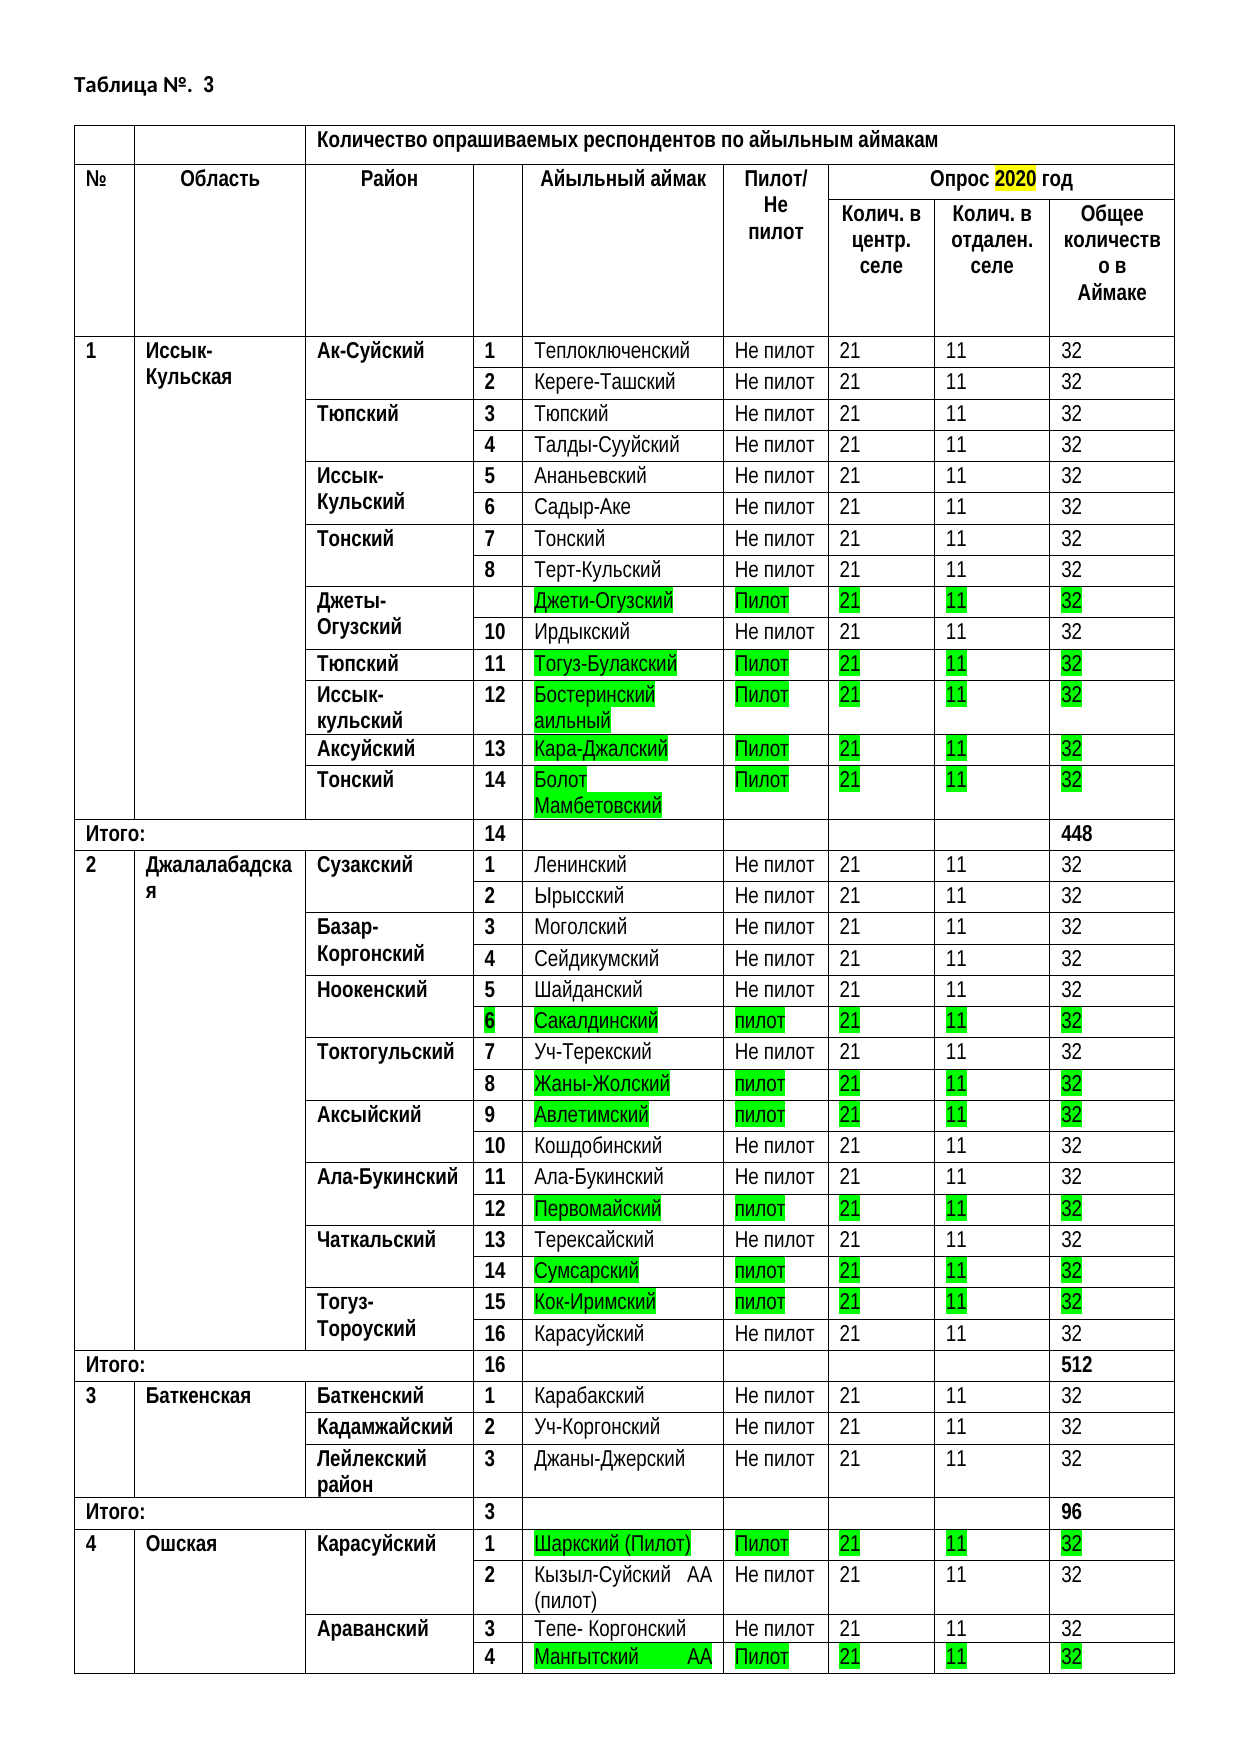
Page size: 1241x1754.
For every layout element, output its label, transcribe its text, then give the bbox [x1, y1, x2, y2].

table_cell Общее количество в Аймаке [1050, 200, 1174, 336]
table_cell 21 [829, 1070, 934, 1100]
table_cell 11 [935, 766, 1049, 818]
table_cell Айыльный аймак [523, 165, 723, 336]
table_cell Ленинский [523, 851, 723, 881]
table_cell 11 [935, 882, 1049, 912]
table_cell 32 [1050, 462, 1174, 492]
table_cell 21 [829, 650, 934, 680]
table_cell Не пилот [724, 556, 828, 586]
table_cell 14 [474, 766, 522, 818]
table_cell Колич. в центр. селе [829, 200, 934, 336]
table_cell Не пилот [724, 368, 828, 398]
table_cell Авлетимский [523, 1101, 723, 1131]
table_cell [523, 1498, 723, 1528]
table_cell 32 [1050, 1643, 1174, 1673]
table_cell 11 [935, 493, 1049, 523]
table_cell 21 [829, 1257, 934, 1287]
table_cell Иссык-Кульская [135, 337, 305, 818]
table_cell Уч-Терекский [523, 1038, 723, 1068]
table_cell 21 [829, 945, 934, 975]
table_cell 3 [75, 1382, 134, 1497]
table_cell Джаны-Джерский [523, 1445, 723, 1497]
table_cell 21 [829, 1530, 934, 1560]
table_cell 5 [474, 462, 522, 492]
table_cell 32 [1050, 1163, 1174, 1193]
table_cell Талды-Сууйский [523, 431, 723, 461]
table_cell 21 [829, 735, 934, 765]
table_cell Опрос 2020 год [829, 165, 1174, 198]
table_cell 8 [474, 1070, 522, 1100]
table_cell 11 [935, 1257, 1049, 1287]
table_cell 21 [829, 368, 934, 398]
table_cell 4 [75, 1530, 134, 1673]
table_cell 11 [935, 945, 1049, 975]
table_cell Не пилот [724, 1320, 828, 1350]
table_cell Пилот [724, 587, 828, 617]
table_cell пилот [724, 1070, 828, 1100]
table_cell Пилот [724, 766, 828, 818]
table_cell 32 [1050, 368, 1174, 398]
table_cell Не пилот [724, 851, 828, 881]
table_cell Не пилот [724, 462, 828, 492]
table_cell [474, 587, 522, 617]
table_cell Аксуйский [306, 735, 473, 765]
table_cell Карабакский [523, 1382, 723, 1412]
table_cell 32 [1050, 1382, 1174, 1412]
table_cell Аксыйский [306, 1101, 473, 1162]
table_cell Не пилот [724, 1445, 828, 1497]
table_cell Кадамжайский [306, 1413, 473, 1443]
table_cell 1 [75, 337, 134, 818]
table_cell 32 [1050, 1132, 1174, 1162]
table_cell 11 [935, 851, 1049, 881]
table_cell Пилот [724, 681, 828, 733]
table_cell 11 [935, 1643, 1049, 1673]
table_cell 11 [935, 337, 1049, 367]
table_cell № [75, 165, 134, 336]
table_cell [935, 820, 1049, 850]
table_cell 21 [829, 1007, 934, 1037]
table_cell Область [135, 165, 305, 336]
table_cell Итого: [75, 1351, 473, 1381]
table_cell 11 [935, 1070, 1049, 1100]
table_cell Ырысский [523, 882, 723, 912]
table_cell Тонский [306, 766, 473, 818]
table_cell [724, 1351, 828, 1381]
table_cell 32 [1050, 400, 1174, 430]
table_cell 21 [829, 882, 934, 912]
table_cell 32 [1050, 1561, 1174, 1613]
table_cell [935, 1351, 1049, 1381]
table_cell 4 [474, 431, 522, 461]
table_cell 21 [829, 493, 934, 523]
table_cell Шайданский [523, 976, 723, 1006]
table_cell [474, 165, 522, 336]
table_cell 3 [474, 1615, 522, 1642]
table_cell Не пилот [724, 493, 828, 523]
table_cell пилот [724, 1101, 828, 1131]
table_cell Не пилот [724, 976, 828, 1006]
table_cell 11 [935, 368, 1049, 398]
table_cell 14 [474, 1257, 522, 1287]
table_cell 1 [474, 1382, 522, 1412]
table_cell 10 [474, 618, 522, 648]
table_cell Не пилот [724, 1561, 828, 1613]
table_cell пилот [724, 1288, 828, 1318]
table_cell Тюпский [306, 650, 473, 680]
table_cell Не пилот [724, 1226, 828, 1256]
table_cell 11 [935, 1413, 1049, 1443]
table_cell 448 [1050, 820, 1174, 850]
table_cell Уч-Коргонский [523, 1413, 723, 1443]
table_cell 32 [1050, 431, 1174, 461]
table_cell 2 [75, 851, 134, 1350]
table_cell 32 [1050, 735, 1174, 765]
table_cell 3 [474, 913, 522, 943]
table_cell 2 [474, 882, 522, 912]
table_cell Моголский [523, 913, 723, 943]
table_cell 32 [1050, 882, 1174, 912]
table_cell 11 [935, 1163, 1049, 1193]
table_cell 21 [829, 976, 934, 1006]
table_cell 11 [935, 587, 1049, 617]
table_cell Кок-Иримский [523, 1288, 723, 1318]
table_cell 21 [829, 1561, 934, 1613]
table_cell [829, 820, 934, 850]
table_cell 7 [474, 1038, 522, 1068]
table_cell 11 [935, 1038, 1049, 1068]
table_cell 32 [1050, 1445, 1174, 1497]
table_cell Карасуйский [306, 1530, 473, 1613]
table_cell 21 [829, 1195, 934, 1225]
table_cell Не пилот [724, 525, 828, 555]
table_cell 21 [829, 400, 934, 430]
table_cell Ала-Букинский [306, 1163, 473, 1225]
table_cell Тюпский [523, 400, 723, 430]
table_cell 10 [474, 1132, 522, 1162]
table_cell 11 [935, 1530, 1049, 1560]
table_cell 21 [829, 1445, 934, 1497]
table_cell 32 [1050, 1226, 1174, 1256]
table_cell 21 [829, 1643, 934, 1673]
table_cell 21 [829, 681, 934, 733]
table_cell 11 [935, 400, 1049, 430]
table_cell 21 [829, 1101, 934, 1131]
table_cell Не пилот [724, 618, 828, 648]
table_cell 11 [935, 1195, 1049, 1225]
table_cell 32 [1050, 337, 1174, 367]
table_cell 21 [829, 1320, 934, 1350]
table_cell 21 [829, 587, 934, 617]
table_cell 1 [474, 337, 522, 367]
table_cell 32 [1050, 1530, 1174, 1560]
table_cell Ноокенский [306, 976, 473, 1037]
table_cell 11 [935, 913, 1049, 943]
table_cell 11 [935, 650, 1049, 680]
table_cell Иссык-Кульский [306, 462, 473, 523]
table_cell 32 [1050, 851, 1174, 881]
table_cell Район [306, 165, 473, 336]
table_cell пилот [724, 1007, 828, 1037]
table_cell Мангытский АА (пилот) [523, 1643, 723, 1673]
table_cell 32 [1050, 1007, 1174, 1037]
table_cell 4 [474, 1643, 522, 1673]
table_cell Болот Мамбетовский [587, 766, 723, 818]
table_cell Не пилот [724, 945, 828, 975]
table_cell [724, 820, 828, 850]
table_cell Сузакский [306, 851, 473, 912]
table_cell [523, 1351, 723, 1381]
table_cell 11 [935, 1561, 1049, 1613]
table_cell 32 [1050, 1320, 1174, 1350]
table_cell 32 [1050, 493, 1174, 523]
table_cell Первомайский [523, 1195, 723, 1225]
text Таблица №. 3 [74, 71, 1152, 99]
table_cell Джети-Огузский [523, 587, 723, 617]
table_cell 6 [474, 493, 522, 523]
table_cell Тепе- Коргонский [523, 1615, 723, 1642]
table_cell 7 [474, 525, 522, 555]
table_cell 6 [474, 1007, 522, 1037]
table_cell 11 [474, 1163, 522, 1193]
table_cell Ананьевский [523, 462, 723, 492]
table_cell Чаткальский [306, 1226, 473, 1287]
table_cell 16 [474, 1351, 522, 1381]
table_cell 21 [829, 1226, 934, 1256]
table_cell [935, 1498, 1049, 1528]
table_cell Не пилот [724, 1038, 828, 1068]
table_cell Теплоключенский [523, 337, 723, 367]
table_cell 21 [829, 462, 934, 492]
table_cell 9 [474, 1101, 522, 1131]
table_cell Тонский [523, 525, 723, 555]
table_cell 2 [474, 1561, 522, 1613]
table_cell Не пилот [724, 1163, 828, 1193]
table_cell Терексайский [523, 1226, 723, 1256]
table_cell 32 [1050, 976, 1174, 1006]
table_cell 21 [829, 1615, 934, 1642]
table_cell 11 [935, 556, 1049, 586]
table_cell Не пилот [724, 1132, 828, 1162]
table_cell Шаркский (Пилот) [523, 1530, 723, 1560]
table_cell 3 [474, 1498, 522, 1528]
table_cell 32 [1050, 650, 1174, 680]
table_cell 11 [935, 735, 1049, 765]
table_cell Тогуз-Булакский [523, 650, 723, 680]
table_cell [523, 820, 723, 850]
table_cell Лейлекский район [306, 1445, 473, 1497]
table_cell Жаны-Жолский [523, 1070, 723, 1100]
table_cell Сейдикумский [523, 945, 723, 975]
table_cell Садыр-Аке [523, 493, 723, 523]
table_cell 32 [1050, 1413, 1174, 1443]
table_cell Терт-Кульский [523, 556, 723, 586]
table_cell Кошдобинский [523, 1132, 723, 1162]
table_cell [829, 1498, 934, 1528]
table_cell 32 [1050, 1101, 1174, 1131]
table_cell 11 [935, 1101, 1049, 1131]
table_cell 4 [474, 945, 522, 975]
table_cell 11 [935, 1382, 1049, 1412]
table_cell Джеты-Огузский [306, 587, 473, 648]
table_cell 2 [474, 1413, 522, 1443]
table_cell 21 [829, 1132, 934, 1162]
table_cell 21 [829, 525, 934, 555]
table_cell 11 [474, 650, 522, 680]
table_cell 11 [935, 462, 1049, 492]
table_cell 11 [935, 1320, 1049, 1350]
table_cell 11 [935, 1288, 1049, 1318]
table_cell 32 [1050, 1288, 1174, 1318]
table_cell 13 [474, 735, 522, 765]
table_cell 32 [1050, 1257, 1174, 1287]
table_cell 11 [935, 431, 1049, 461]
table_cell 13 [474, 1226, 522, 1256]
table_cell Не пилот [724, 882, 828, 912]
table_cell 21 [829, 851, 934, 881]
table_cell 12 [474, 681, 522, 733]
table_cell 3 [474, 400, 522, 430]
table_cell 1 [474, 1530, 522, 1560]
table_cell Токтогульский [306, 1038, 473, 1100]
table_cell 32 [1050, 587, 1174, 617]
table_cell Не пилот [724, 337, 828, 367]
table_cell Не пилот [724, 1382, 828, 1412]
table_cell [829, 1351, 934, 1381]
table_cell 21 [829, 1288, 934, 1318]
table_header [75, 126, 134, 164]
table_cell Сумсарский [523, 1257, 723, 1287]
table_cell 21 [829, 913, 934, 943]
table_cell Пилот [724, 650, 828, 680]
table_cell Ак-Суйский [306, 337, 473, 398]
table_cell 11 [935, 1007, 1049, 1037]
table_cell 2 [474, 368, 522, 398]
table_cell 32 [1050, 525, 1174, 555]
table_cell Итого: [75, 1498, 473, 1528]
table_cell 96 [1050, 1498, 1174, 1528]
table_cell 11 [935, 1445, 1049, 1497]
table_cell Колич. в отдален. селе [935, 200, 1049, 336]
table_cell 11 [935, 525, 1049, 555]
table_cell 32 [1050, 618, 1174, 648]
table_cell Пилот/Не пилот [724, 165, 828, 336]
table_cell Ала-Букинский [523, 1163, 723, 1193]
table_cell 11 [935, 976, 1049, 1006]
table_cell Ошская [135, 1530, 305, 1673]
table_cell Кереге-Ташский [523, 368, 723, 398]
table_header Количество опрашиваемых респондентов по айыльным аймакам [306, 126, 1174, 164]
table_cell Не пилот [724, 431, 828, 461]
table_cell 32 [1050, 913, 1174, 943]
table_cell Иссык-кульский [306, 681, 473, 733]
table_cell Не пилот [724, 913, 828, 943]
table_cell 14 [474, 820, 522, 850]
table_cell 21 [829, 556, 934, 586]
table_cell 5 [474, 976, 522, 1006]
table_cell Пилот [724, 1530, 828, 1560]
table_cell Баткенский [306, 1382, 473, 1412]
table_cell 21 [829, 1382, 934, 1412]
table_cell Пилот [724, 735, 828, 765]
table_cell 3 [474, 1445, 522, 1497]
table_cell Пилот [724, 1643, 828, 1673]
table_cell 21 [829, 766, 934, 818]
table_cell Ирдыкский [523, 618, 723, 648]
table_cell Джалалабадская [135, 851, 305, 1350]
table_cell 32 [1050, 1070, 1174, 1100]
table_cell 21 [829, 1413, 934, 1443]
table_cell 32 [1050, 1038, 1174, 1068]
table_cell Карасуйский [523, 1320, 723, 1350]
table_cell Кызыл-Суйский АА (пилот) [523, 1561, 723, 1613]
table_cell 11 [935, 681, 1049, 733]
table_cell Не пилот [724, 1413, 828, 1443]
table_cell 21 [829, 431, 934, 461]
table_cell 32 [1050, 945, 1174, 975]
table_header [135, 126, 305, 164]
table_cell 32 [1050, 766, 1174, 818]
table_cell 512 [1050, 1351, 1174, 1381]
table_cell 21 [829, 1038, 934, 1068]
table_cell Тонский [306, 525, 473, 586]
table_cell 11 [935, 618, 1049, 648]
table_cell 21 [829, 618, 934, 648]
table_cell Араванский [306, 1615, 473, 1673]
table_cell 8 [474, 556, 522, 586]
table_cell пилот [724, 1257, 828, 1287]
table_cell Тогуз-Тороуский [306, 1288, 473, 1350]
table_cell 15 [474, 1288, 522, 1318]
table_cell Не пилот [724, 1615, 828, 1642]
table_cell 1 [474, 851, 522, 881]
table_cell Бостеринский аильный [611, 681, 723, 733]
table_cell Тюпский [306, 400, 473, 461]
table_cell 12 [474, 1195, 522, 1225]
table_cell Кара-Джалский [523, 735, 723, 765]
table_cell 21 [829, 1163, 934, 1193]
table_cell 32 [1050, 1615, 1174, 1642]
table_cell 32 [1050, 1195, 1174, 1225]
table_cell Баткенская [135, 1382, 305, 1497]
table_cell 11 [935, 1615, 1049, 1642]
table_cell [724, 1498, 828, 1528]
table_cell 16 [474, 1320, 522, 1350]
table_cell Итого: [75, 820, 473, 850]
table_cell 32 [1050, 681, 1174, 733]
table_cell 11 [935, 1132, 1049, 1162]
table_cell пилот [724, 1195, 828, 1225]
table_cell Базар-Коргонский [306, 913, 473, 975]
table_cell Сакалдинский [523, 1007, 723, 1037]
table_cell Не пилот [724, 400, 828, 430]
table_cell 21 [829, 337, 934, 367]
table_cell 32 [1050, 556, 1174, 586]
table_cell 11 [935, 1226, 1049, 1256]
